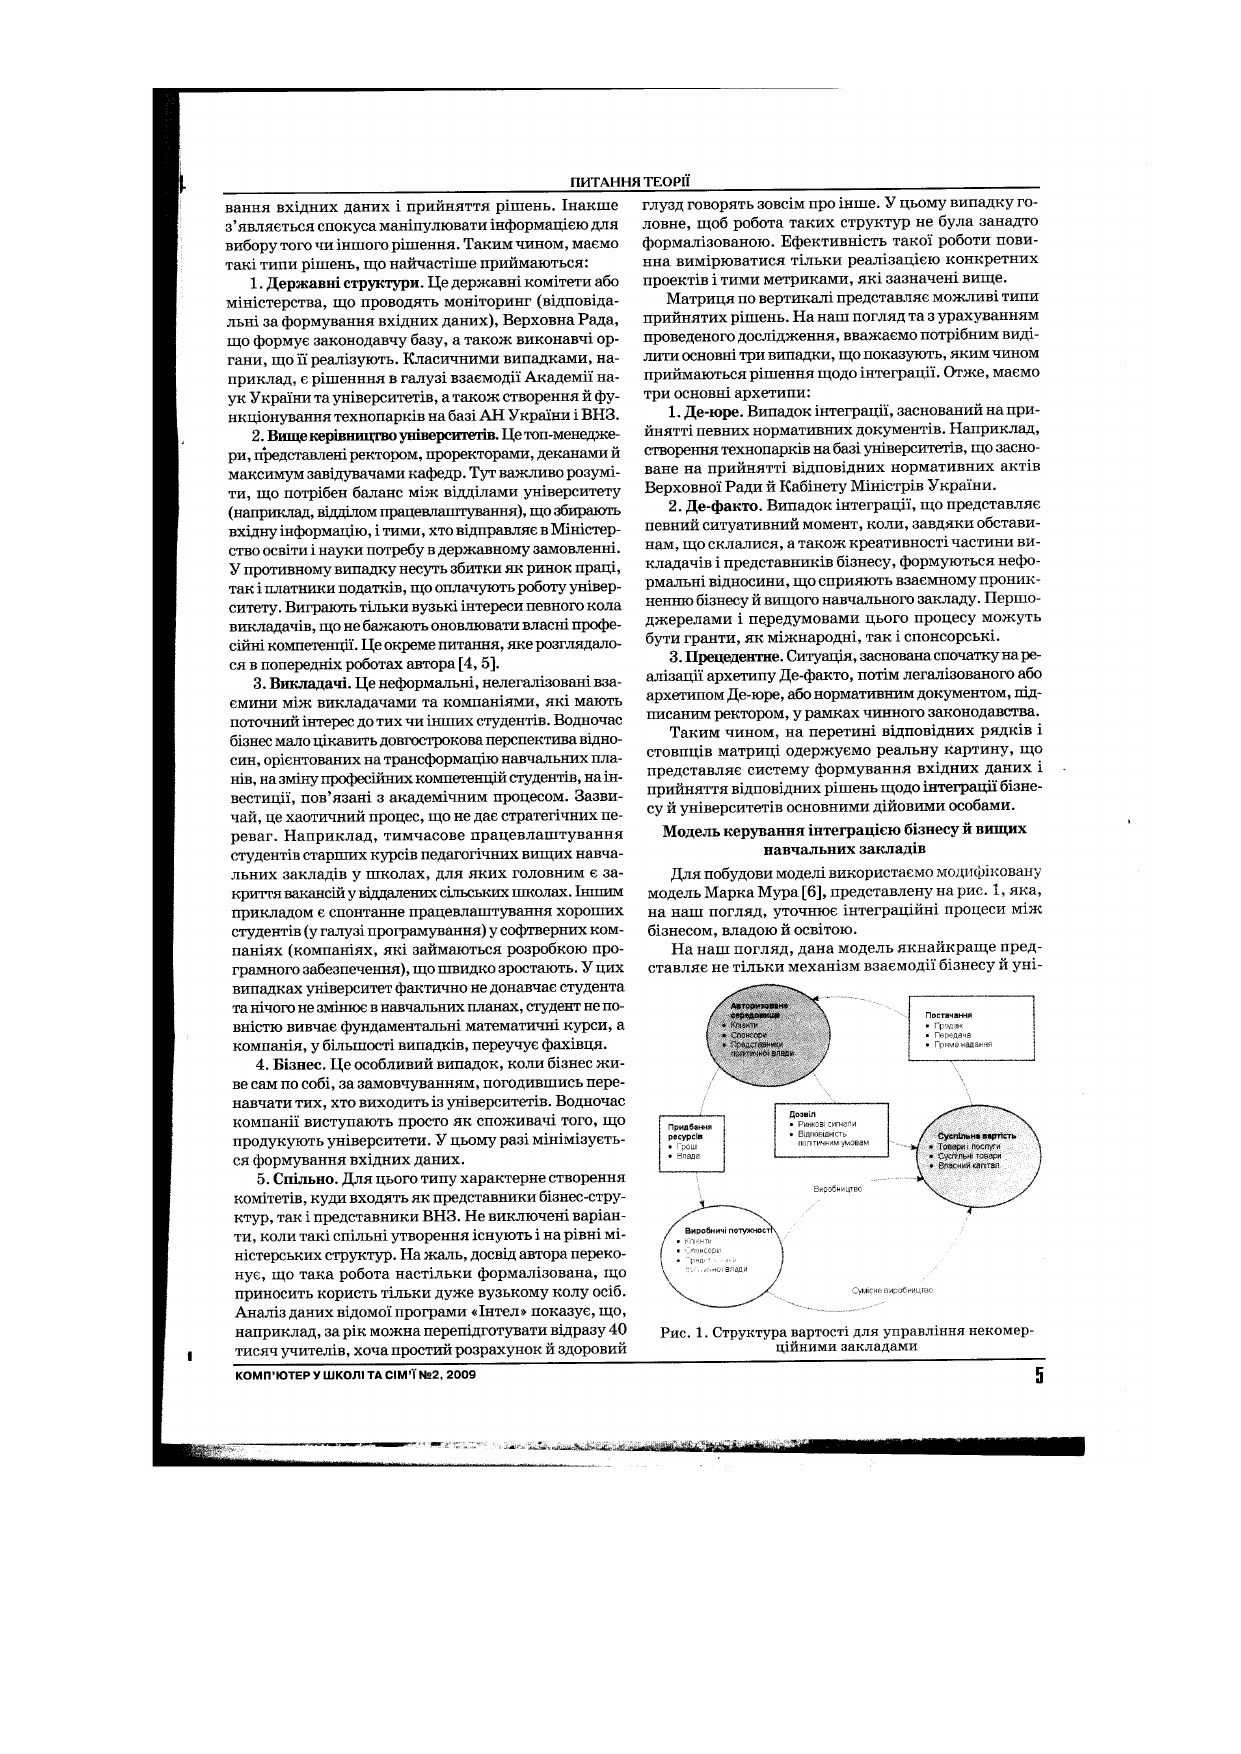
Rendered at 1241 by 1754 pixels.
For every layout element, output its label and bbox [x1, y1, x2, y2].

picture [147, 88, 1152, 1471]
